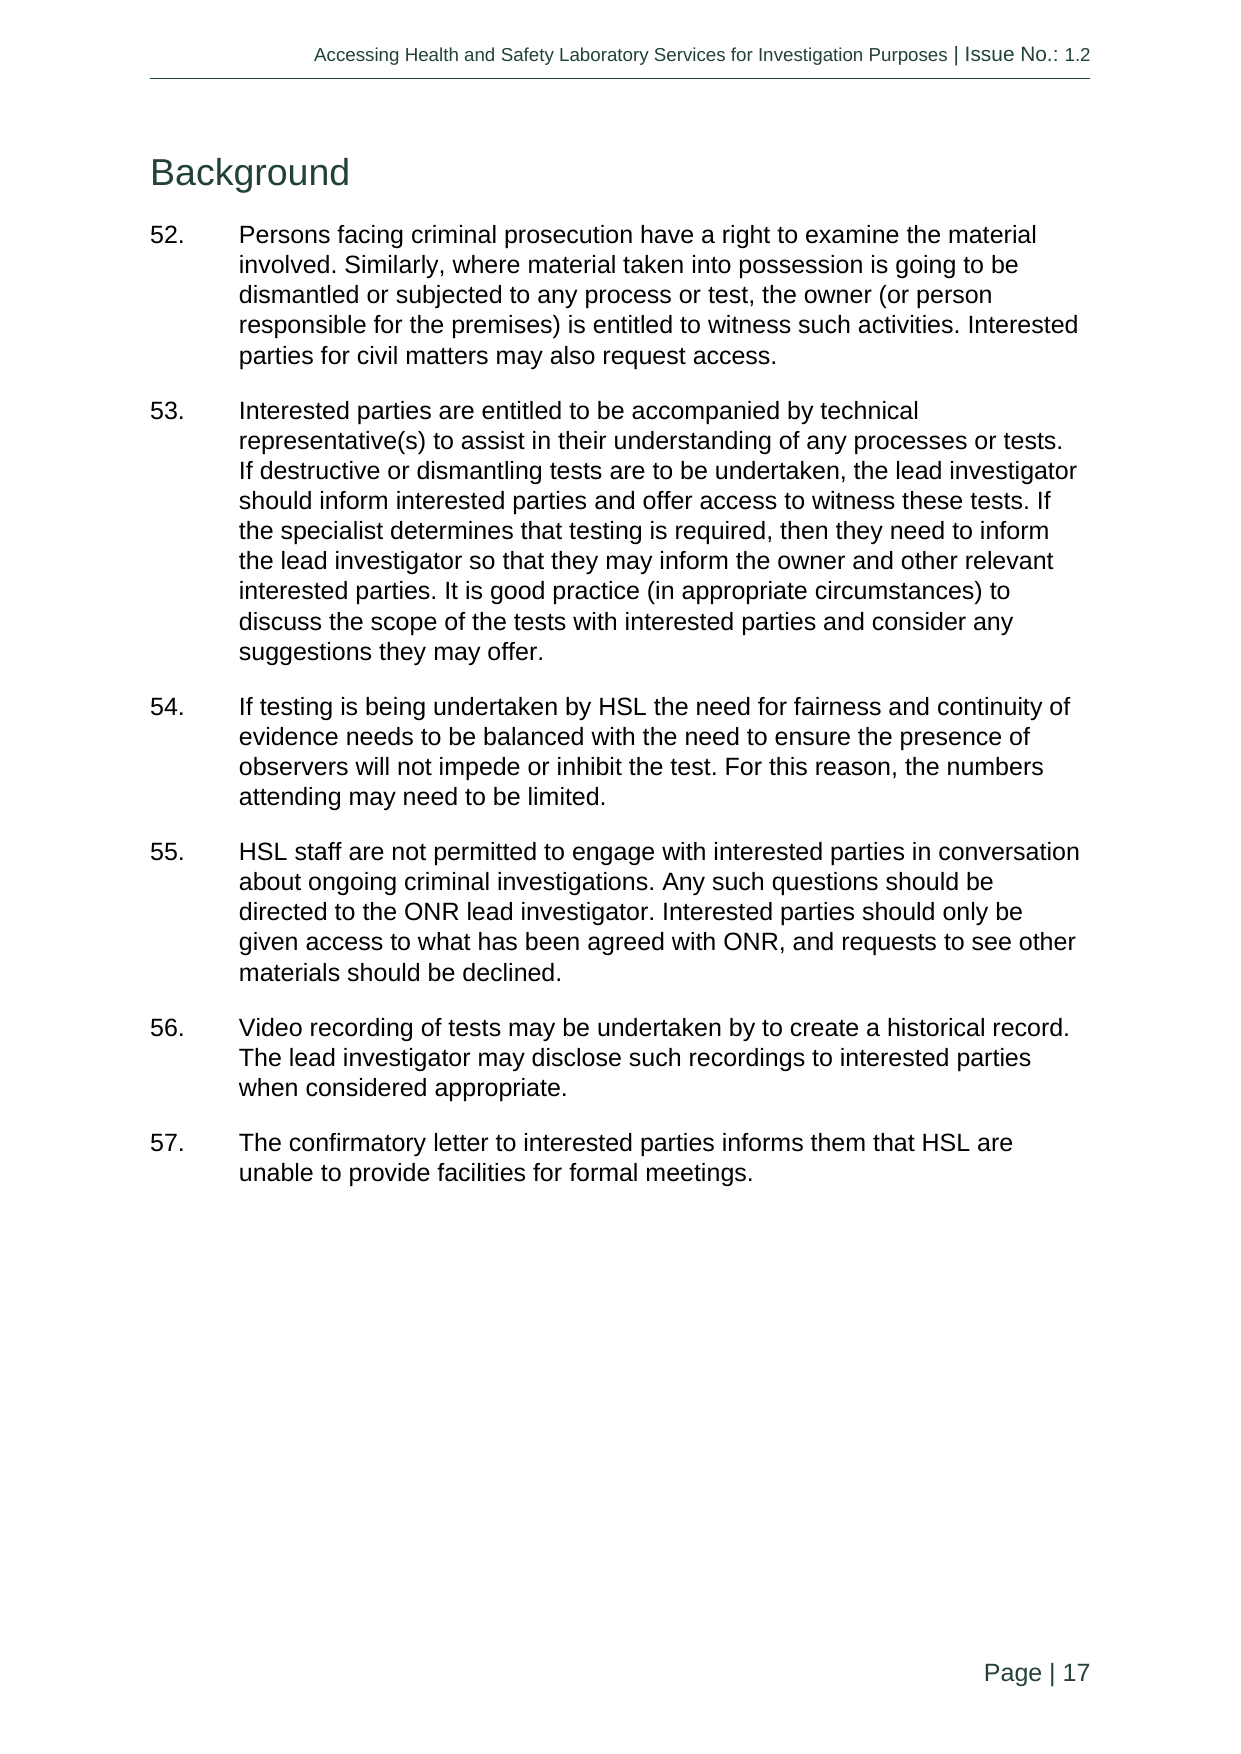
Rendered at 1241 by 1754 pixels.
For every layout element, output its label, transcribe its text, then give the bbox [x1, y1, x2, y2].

text Persons facing criminal prosecution have a right to examine the material involved. Similarly, where material taken into possession is going to be dismantled or subjected to any process or test, the owner (or person responsible for the premises) is entitled to witness such activities. Interested parties for civil matters may also request access. [150, 220, 1090, 369]
text Interested parties are entitled to be accompanied by technical representative(s) to assist in their understanding of any processes or tests. If destructive or dismantling tests are to be undertaken, the lead investigator should inform interested parties and offer access to witness these tests. If the specialist determines that testing is required, then they need to inform the lead investigator so that they may inform the owner and other relevant interested parties. It is good practice (in appropriate circumstances) to discuss the scope of the tests with interested parties and consider any suggestions they may offer. [150, 396, 1090, 665]
text Video recording of tests may be undertaken by to create a historical record. The lead investigator may disclose such recordings to interested parties when considered appropriate. [150, 1013, 1090, 1102]
text HSL staff are not permitted to engage with interested parties in conversation about ongoing criminal investigations. Any such questions should be directed to the ONR lead investigator. Interested parties should only be given access to what has been agreed with ONR, and requests to see other materials should be declined. [150, 837, 1090, 986]
subtitle Background [150, 150, 1090, 193]
text If testing is being undertaken by HSL the need for fairness and continuity of evidence needs to be balanced with the need to ensure the presence of observers will not impede or inhibit the test. For this reason, the numbers attending may need to be limited. [150, 692, 1090, 811]
text The confirmatory letter to interested parties informs them that HSL are unable to provide facilities for formal meetings. [150, 1128, 1090, 1187]
